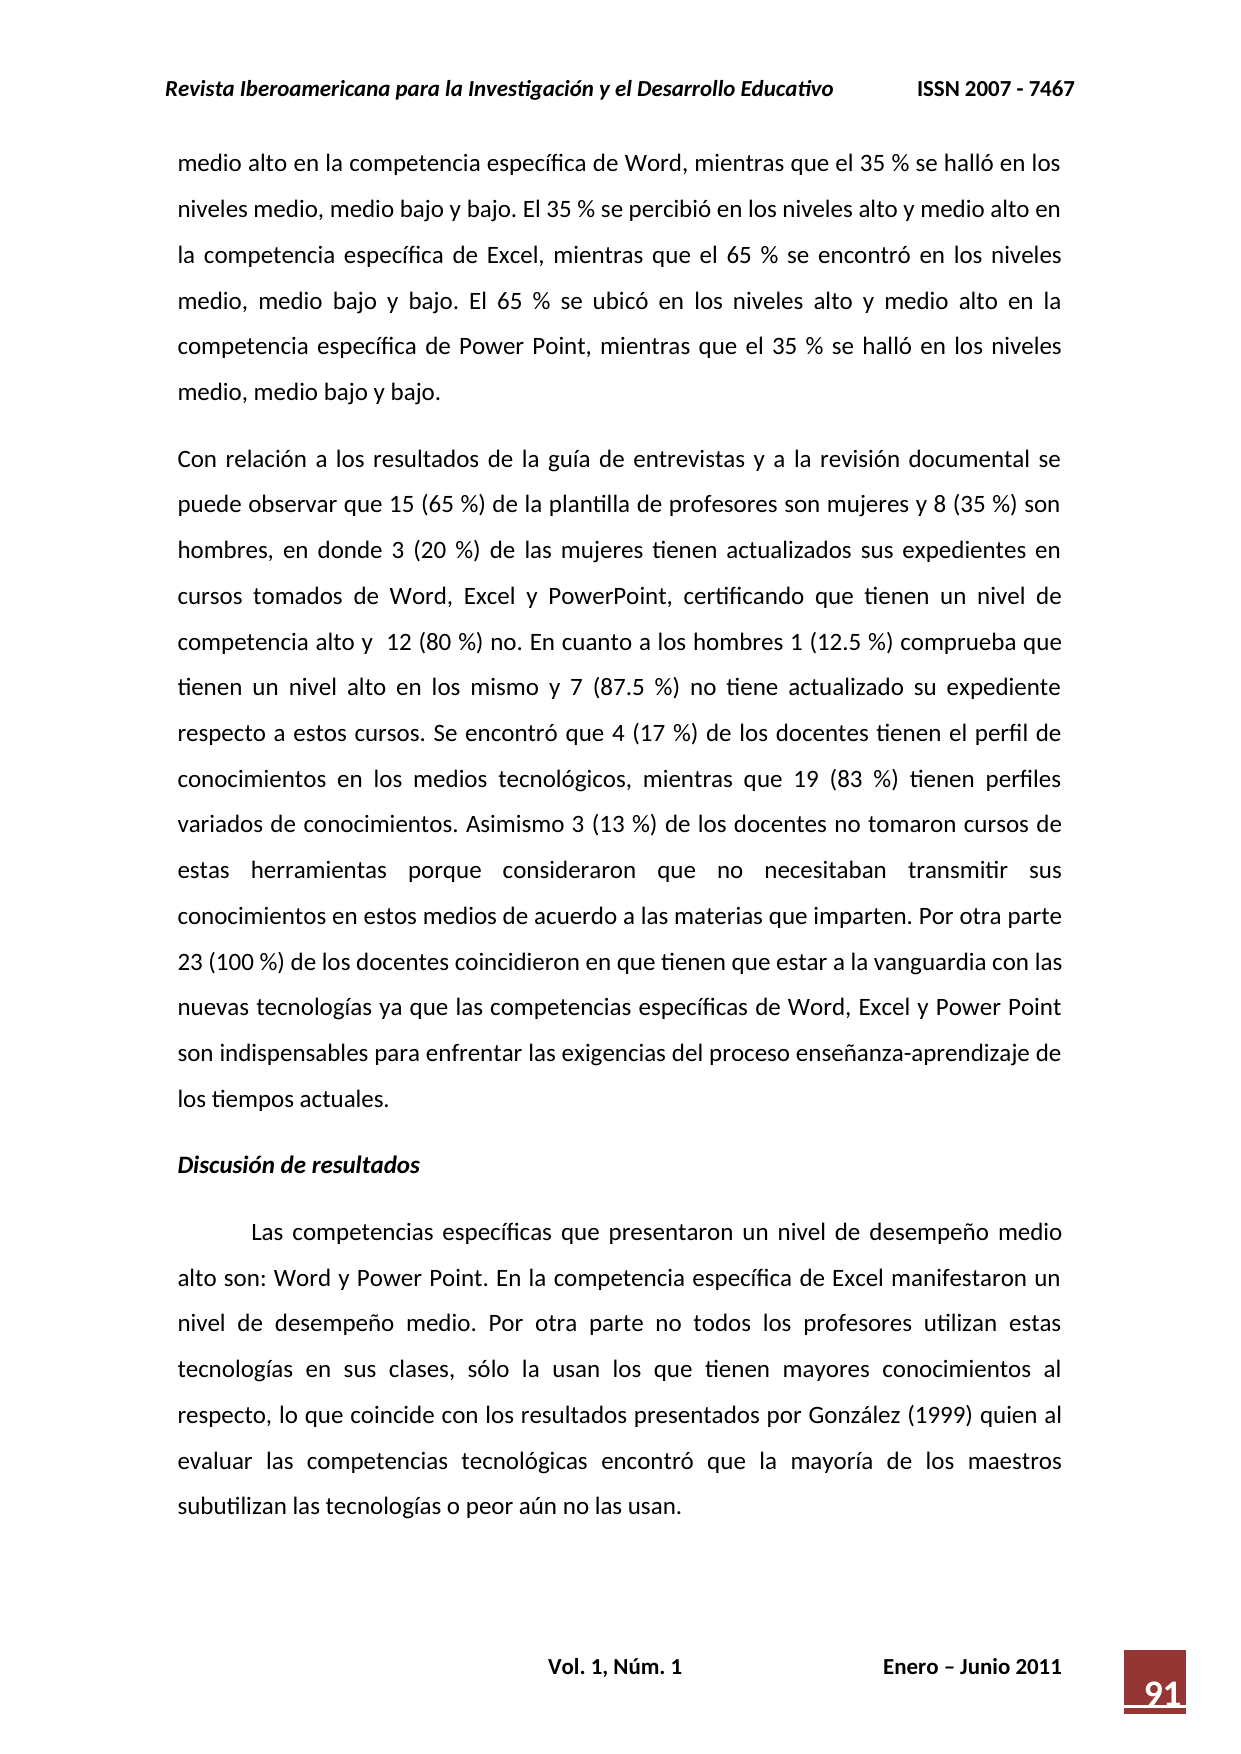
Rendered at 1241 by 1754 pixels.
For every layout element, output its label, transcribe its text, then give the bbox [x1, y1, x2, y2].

text Con relación a los resultados de la guía de entrevistas y a la revisión documental se puede observar que 15 (65 %) de la plantilla de profesores son mujeres y 8 (35 %) son hombres, en donde 3 (20 %) de las mujeres tienen actualizados sus expedientes en cursos tomados de Word, Excel y PowerPoint, certificando que tienen un nivel de competencia alto y 12 (80 %) no. En cuanto a los hombres 1 (12.5 %) comprueba que tienen un nivel alto en los mismo y 7 (87.5 %) no tiene actualizado su expediente respecto a estos cursos. Se encontró que 4 (17 %) de los docentes tienen el perfil de conocimientos en los medios tecnológicos, mientras que 19 (83 %) tienen perfiles variados de conocimientos. Asimismo 3 (13 %) de los docentes no tomaron cursos de estas herramientas porque consideraron que no necesitaban transmitir sus conocimientos en estos medios de acuerdo a las materias que imparten. Por otra parte 23 (100 %) de los docentes coincidieron en que tienen que estar a la vanguardia con las nuevas tecnologías ya que las competencias específicas de Word, Excel y Power Point son indispensables para enfrentar las exigencias del proceso enseñanza-aprendizaje de los tiempos actuales. [177, 443, 1063, 1113]
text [177, 148, 1063, 407]
text Las competencias específicas que presentaron un nivel de desempeño medio alto son: Word y Power Point. En la competencia específica de Excel manifestaron un nivel de desempeño medio. Por otra parte no todos los profesores utilizan estas tecnologías en sus clases, sólo la usan los que tienen mayores conocimientos al respecto, lo que coincide con los resultados presentados por González (1999) quien al evaluar las competencias tecnológicas encontró que la mayoría de los maestros subutilizan las tecnologías o peor aún no las usan. [177, 1216, 1063, 1521]
text Discusión de resultados [177, 1149, 1063, 1180]
